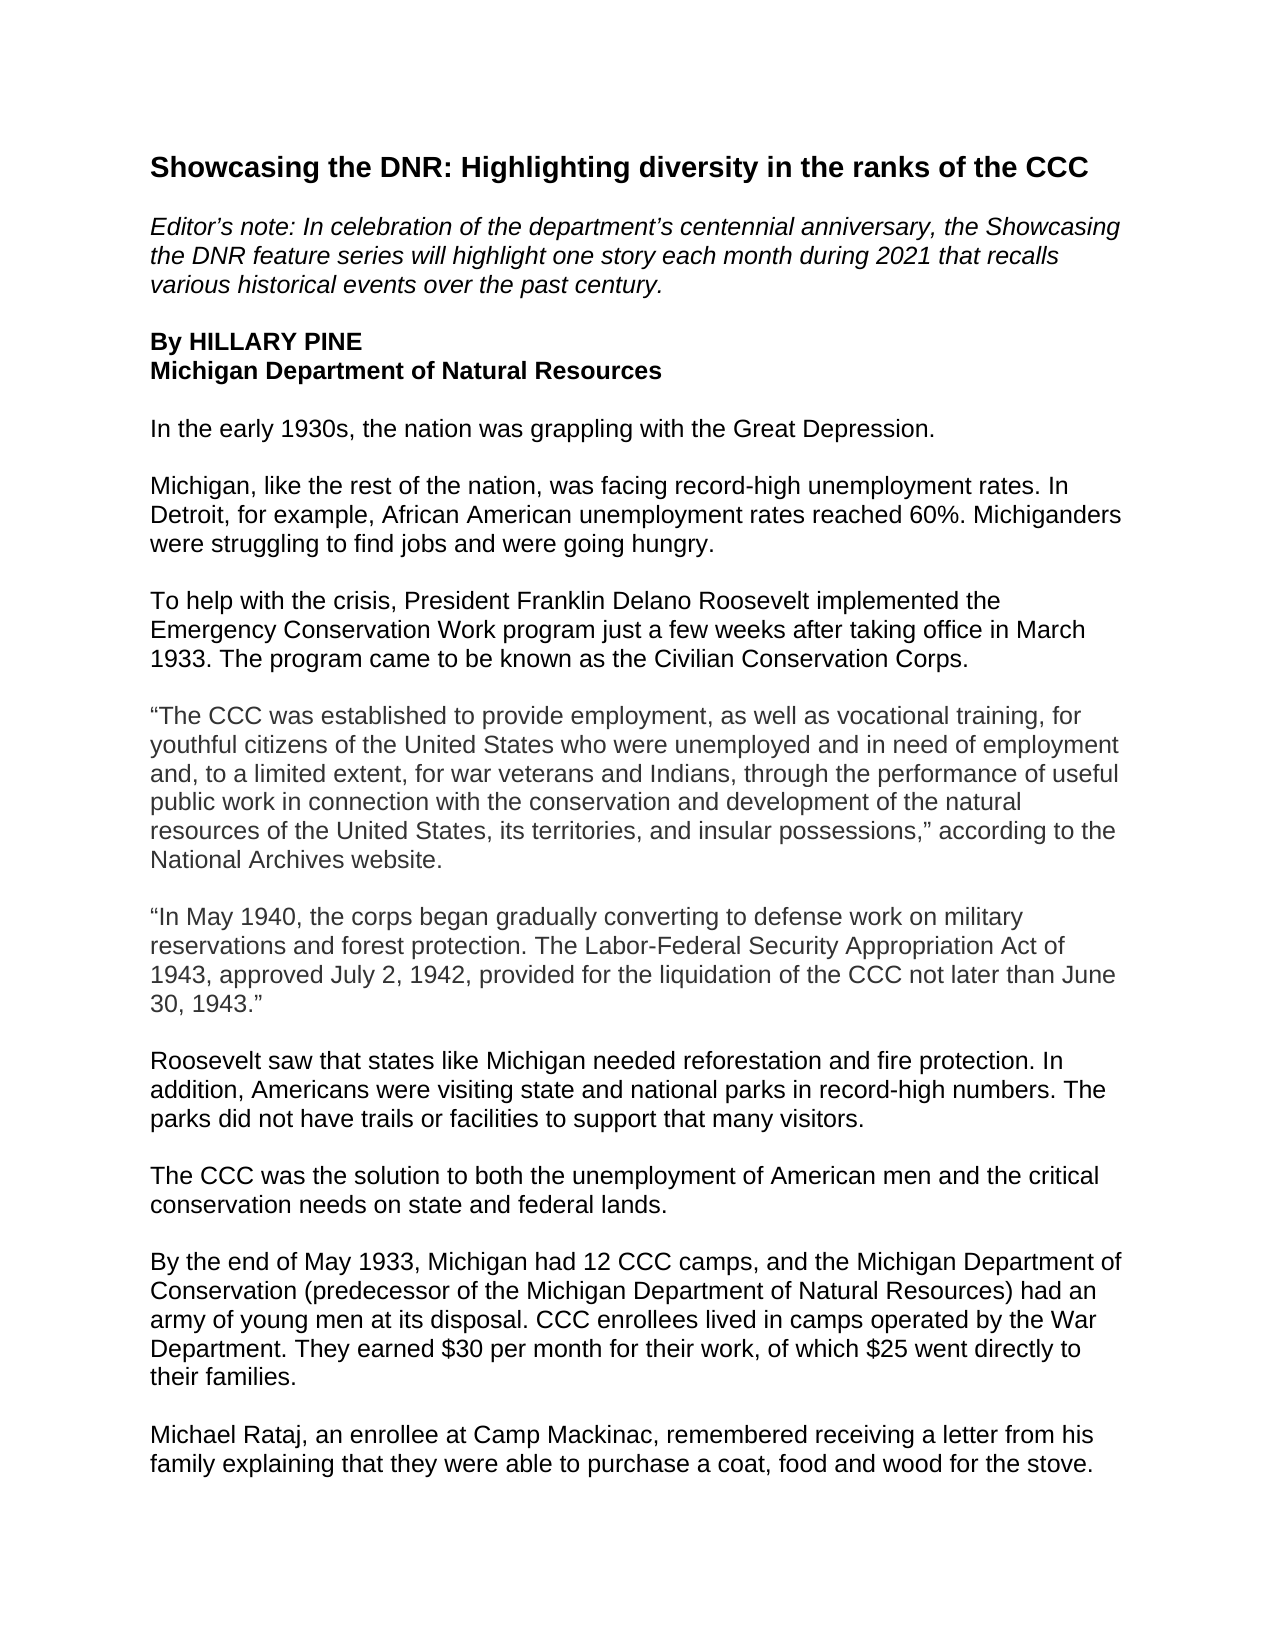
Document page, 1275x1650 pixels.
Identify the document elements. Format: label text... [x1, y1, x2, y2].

text To help with the crisis, President Franklin Delano Roosevelt implemented the Emergency Conservation Work program just a few weeks after taking office in March 1933. The program came to be known as the Civilian Conservation Corps. [150, 586, 1125, 672]
text By HILLARY PINE [150, 327, 1125, 356]
text Showcasing the DNR: Highlighting diversity in the ranks of the CCC [150, 150, 1125, 183]
text Michigan, like the rest of the nation, was facing record-high unemployment rates. In Detroit, for example, African American unemployment rates reached 60%. Michiganders were struggling to find jobs and were going hungry. [150, 471, 1125, 557]
text In the early 1930s, the nation was grappling with the Great Depression. [150, 413, 1125, 442]
text By the end of May 1933, Michigan had 12 CCC camps, and the Michigan Department of Conservation (predecessor of the Michigan Department of Natural Resources) had an army of young men at its disposal. CCC enrollees lived in camps operated by the War Department. They earned $30 per month for their work, of which $25 went directly to their families. [150, 1247, 1125, 1391]
text “The CCC was established to provide employment, as well as vocational training, for youthful citizens of the United States who were unemployed and in need of employment and, to a limited extent, for war veterans and Indians, through the performance of useful public work in connection with the conservation and development of the natural resources of the United States, its territories, and insular possessions,” according to the National Archives website. [150, 701, 1125, 873]
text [150, 1420, 1125, 1477]
text The CCC was the solution to both the unemployment of American men and the critical conservation needs on state and federal lands. [150, 1161, 1125, 1218]
text Michigan Department of Natural Resources [150, 356, 1125, 385]
text “In May 1940, the corps began gradually converting to defense work on military reservations and forest protection. The Labor-Federal Security Appropriation Act of 1943, approved July 2, 1942, provided for the liquidation of the CCC not later than June 30, 1943.” [150, 902, 1125, 1017]
text Roosevelt saw that states like Michigan needed reforestation and fire protection. In addition, Americans were visiting state and national parks in record-high numbers. The parks did not have trails or facilities to support that many visitors. [150, 1046, 1125, 1132]
text Editor’s note: In celebration of the department’s centennial anniversary, the Showcasing the DNR feature series will highlight one story each month during 2021 that recalls various historical events over the past century. [150, 212, 1125, 298]
